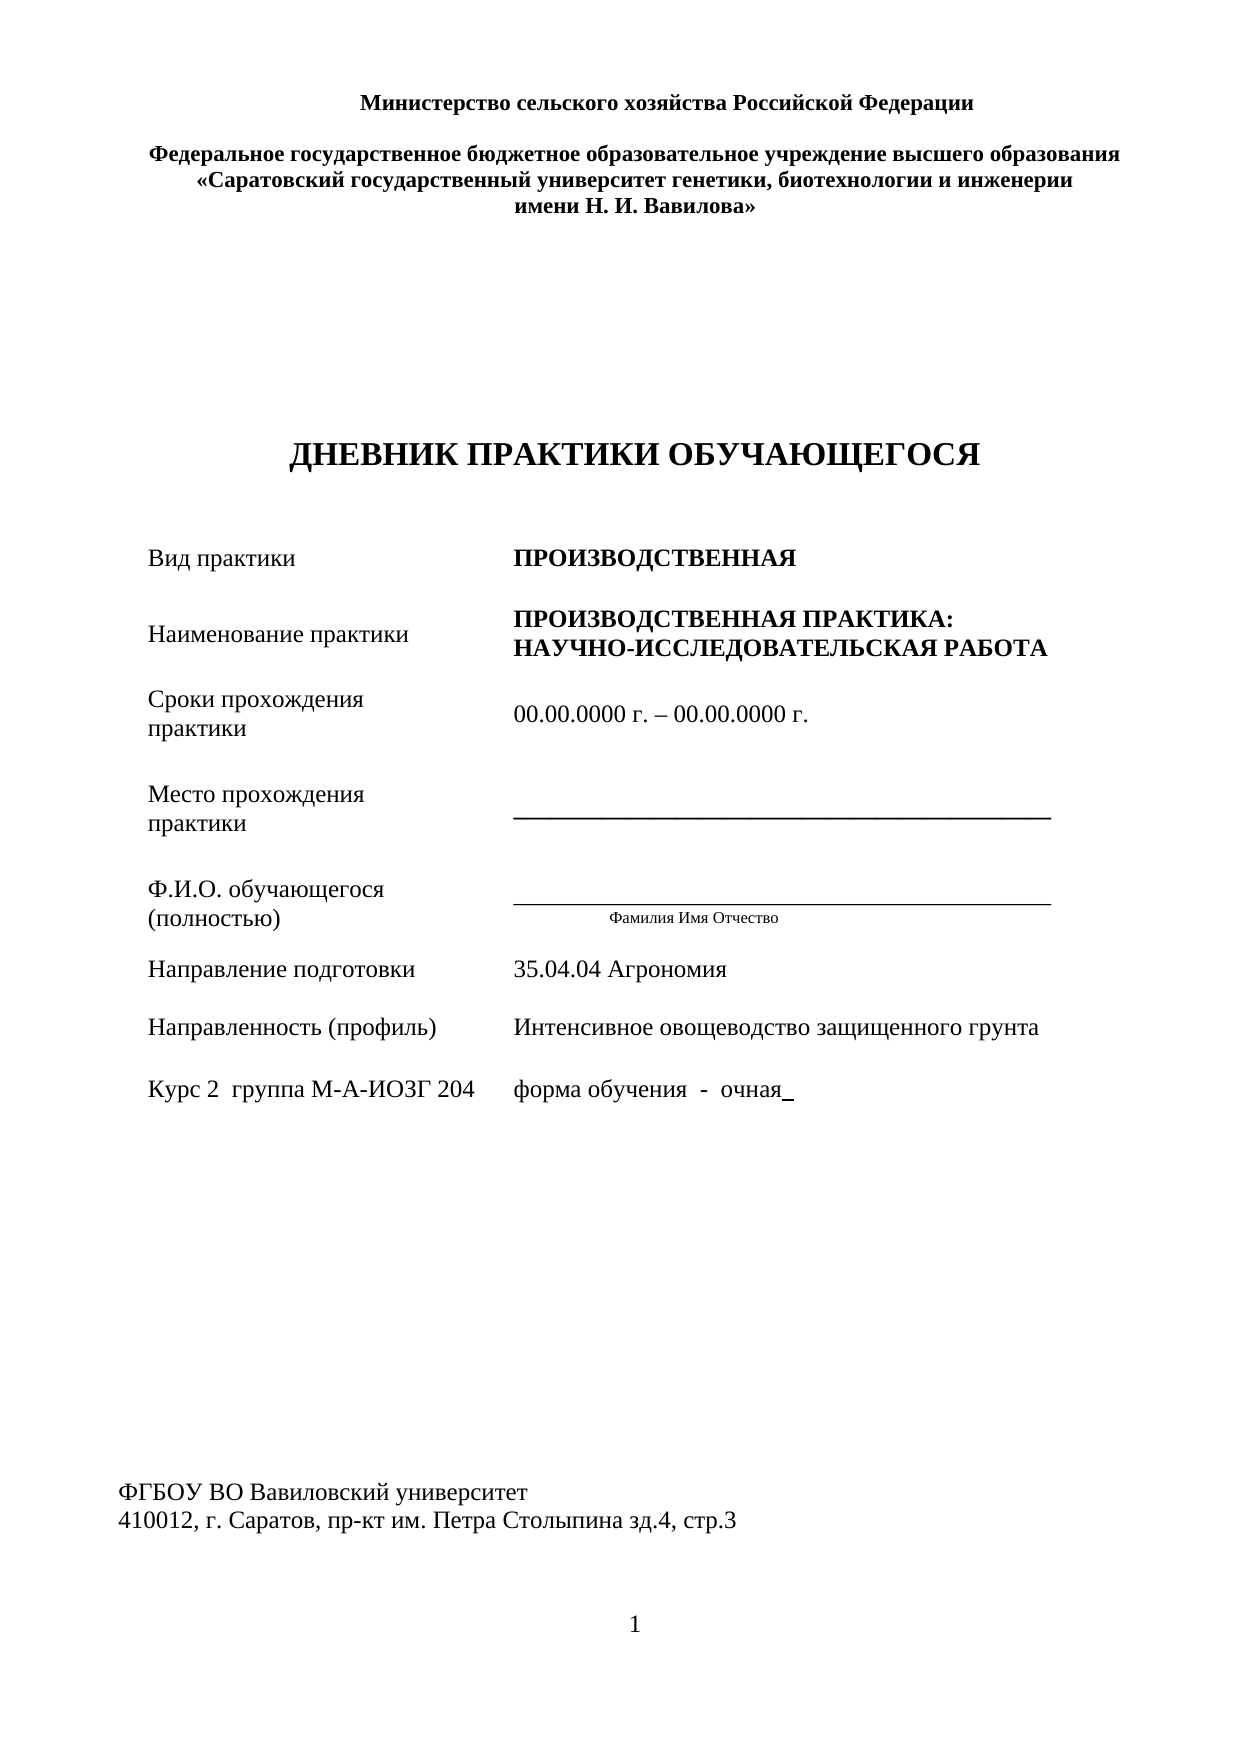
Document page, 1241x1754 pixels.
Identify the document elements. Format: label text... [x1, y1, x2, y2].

table_cell Сроки прохождения практики [136, 677, 502, 749]
table_cell ___________________________________________ [502, 750, 1133, 866]
table_header Вид практики [136, 525, 502, 589]
table_cell 00.00.0000 г. – 00.00.0000 г. [502, 677, 1133, 749]
text Федеральное государственное бюджетное образовательное учреждение высшего образования [118, 140, 1152, 166]
text ФГБОУ ВО Вавиловский университет [118, 1477, 1152, 1505]
table_cell форма обучения - очная [502, 1055, 1133, 1143]
text 410012, г. Саратов, пр-кт им. Петра Столыпина зд.4, стр.3 [118, 1505, 1152, 1534]
table_cell 35.04.04 Агрономия [502, 939, 1133, 997]
table_cell Ф.И.О. обучающегося (полностью) [136, 866, 502, 939]
text «Саратовский государственный университет генетики, биотехнологии и инженерии [118, 166, 1152, 192]
table_cell ___________________________________________ Фамилия Имя Отчество [502, 866, 1133, 939]
table_cell Направление подготовки [136, 939, 502, 997]
table_cell Направленность (профиль) [136, 997, 502, 1055]
text имени Н. И. Вавилова» [118, 192, 1152, 219]
table_cell Место прохождения практики [136, 750, 502, 866]
table_cell Курс 2 группа М-А-ИОЗГ 204 [136, 1055, 502, 1143]
table_cell Интенсивное овощеводство защищенного грунта [502, 997, 1133, 1055]
text Министерство сельского хозяйства Российской Федерации [118, 89, 1216, 115]
table_cell Наименование практики [136, 589, 502, 677]
table_cell ПРОИЗВОДСТВЕННАЯ ПРАКТИКА: научно-исследовательская работа [502, 589, 1133, 677]
table_header ПРОИЗВОДСТВЕННАЯ [502, 525, 1133, 589]
text ДНЕВНИК ПРАКТИКИ ОБУЧАЮЩЕГОСЯ [118, 434, 1152, 473]
